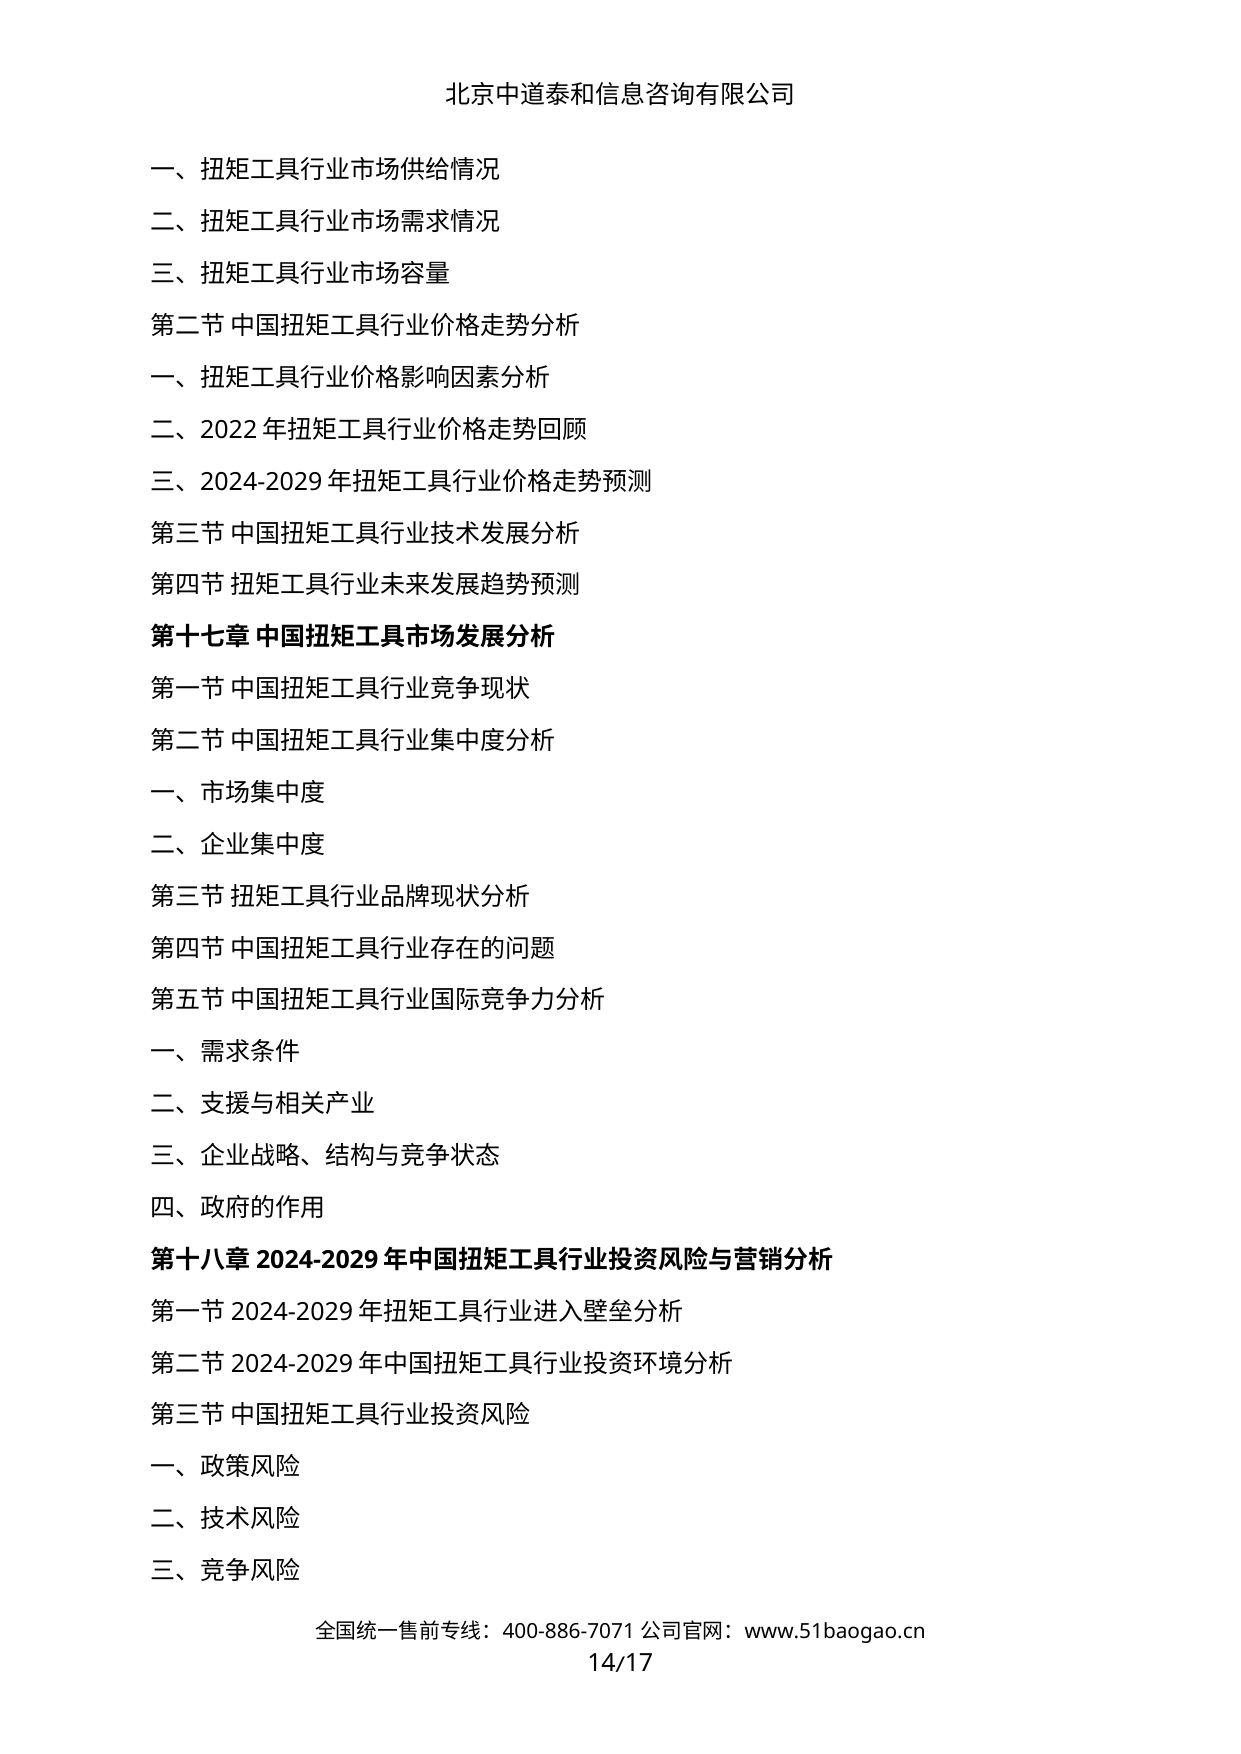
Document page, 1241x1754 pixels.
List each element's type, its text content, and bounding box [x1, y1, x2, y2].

text 第一节 2024-2029年扭矩工具行业进入壁垒分析 [150, 1291, 1090, 1327]
text 第二节 中国扭矩工具行业价格走势分析 [150, 306, 1090, 342]
text 第三节 中国扭矩工具行业技术发展分析 [150, 513, 1090, 549]
text 第二节 中国扭矩工具行业集中度分析 [150, 721, 1090, 757]
text 第四节 扭矩工具行业未来发展趋势预测 [150, 565, 1090, 601]
text 一、扭矩工具行业市场供给情况 [150, 150, 1090, 186]
text 四、政府的作用 [150, 1187, 1090, 1224]
text 第十七章 中国扭矩工具市场发展分析 [150, 617, 1090, 653]
text 三、企业战略、结构与竞争状态 [150, 1136, 1090, 1172]
text 一、需求条件 [150, 1032, 1090, 1068]
text 二、企业集中度 [150, 824, 1090, 861]
text 三、2024-2029年扭矩工具行业价格走势预测 [150, 461, 1090, 497]
text 第三节 扭矩工具行业品牌现状分析 [150, 876, 1090, 912]
text 一、政策风险 [150, 1447, 1090, 1483]
text 第一节 中国扭矩工具行业竞争现状 [150, 669, 1090, 705]
text 三、竞争风险 [150, 1551, 1090, 1587]
text 二、扭矩工具行业市场需求情况 [150, 202, 1090, 238]
text 一、扭矩工具行业价格影响因素分析 [150, 357, 1090, 394]
text 第十八章 2024-2029年中国扭矩工具行业投资风险与营销分析 [150, 1239, 1090, 1276]
text 二、技术风险 [150, 1499, 1090, 1535]
text 二、支援与相关产业 [150, 1084, 1090, 1120]
text 一、市场集中度 [150, 772, 1090, 809]
text 第二节 2024-2029年中国扭矩工具行业投资环境分析 [150, 1343, 1090, 1379]
text 三、扭矩工具行业市场容量 [150, 254, 1090, 290]
text 第三节 中国扭矩工具行业投资风险 [150, 1395, 1090, 1431]
text 第五节 中国扭矩工具行业国际竞争力分析 [150, 980, 1090, 1016]
text 二、2022年扭矩工具行业价格走势回顾 [150, 409, 1090, 446]
text 第四节 中国扭矩工具行业存在的问题 [150, 928, 1090, 964]
